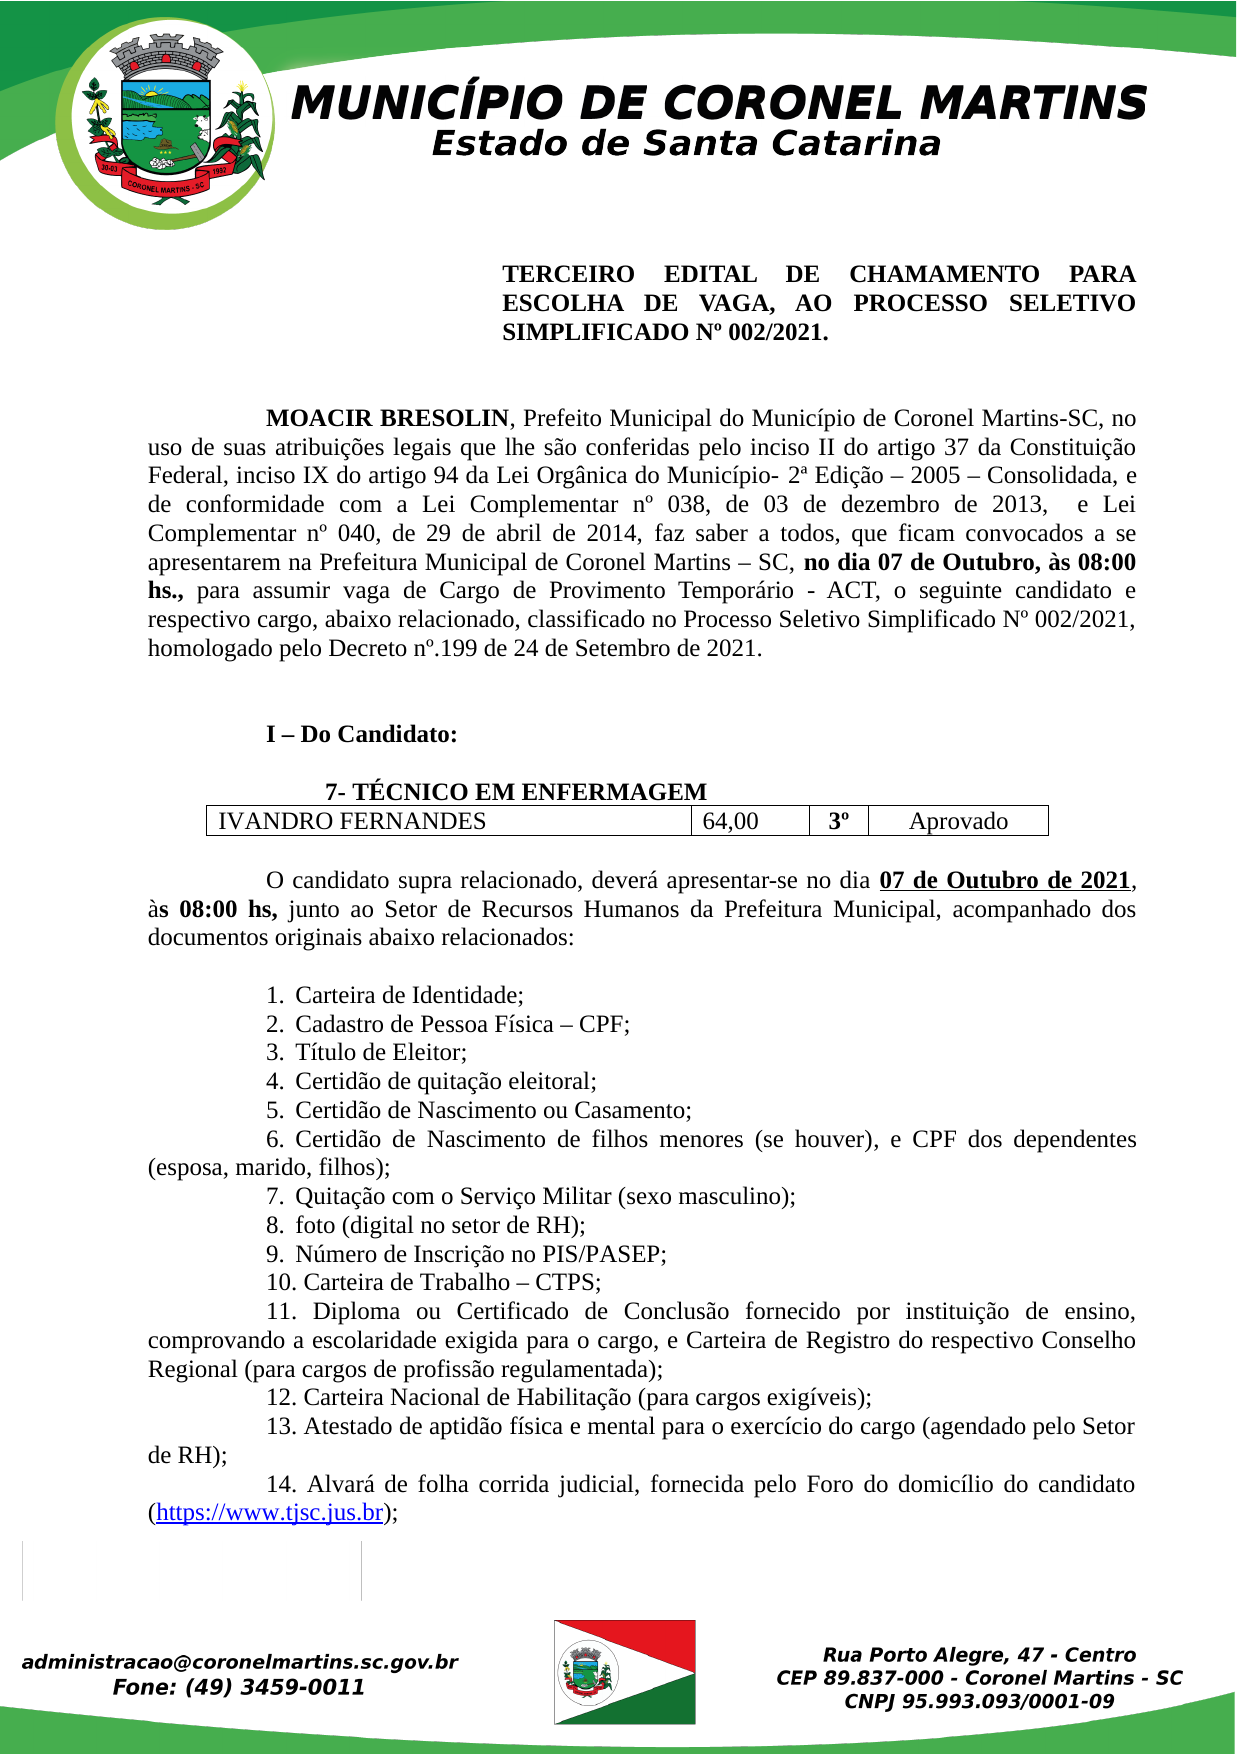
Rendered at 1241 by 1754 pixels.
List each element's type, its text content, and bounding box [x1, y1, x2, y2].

text 5. Certidão de Nascimento ou Casamento; [148, 1095, 1137, 1124]
picture [0, 1, 1237, 232]
text 1. Carteira de Identidade; [148, 980, 1137, 1009]
text 14. Alvará de folha corrida judicial, fornecida pelo Foro do domicílio do candidato (https://www.tjsc.jus.br); [148, 1469, 1137, 1526]
table_header 64,00 [692, 806, 809, 835]
text 9. Número de Inscrição no PIS/PASEP; [148, 1239, 1137, 1267]
table_header Aprovado [869, 806, 1048, 835]
text 12. Carteira Nacional de Habilitação (para cargos exigíveis); [148, 1382, 1137, 1411]
text I – Do Candidato: [148, 719, 1137, 748]
picture [0, 1541, 1235, 1754]
text 8. foto (digital no setor de RH); [148, 1210, 1137, 1239]
text 7- TÉCNICO EM ENFERMAGEM [148, 777, 1137, 805]
text 11. Diploma ou Certificado de Conclusão fornecido por instituição de ensino, comprovando a escolaridade exigida para o cargo, e Carteira de Registro do respectivo Conselho Regional (para cargos de profissão regulamentada); [148, 1296, 1137, 1382]
text 13. Atestado de aptidão física e mental para o exercício do cargo (agendado pelo Setor de RH); [148, 1411, 1137, 1469]
text MOACIR BRESOLIN, Prefeito Municipal do Município de Coronel Martins-SC, no uso de suas atribuições legais que lhe são conferidas pelo inciso II do artigo 37 da Constituição Federal, inciso IX do artigo 94 da Lei Orgânica do Município- 2ª Edição – 2005 – Consolidada, e de conformidade com a Lei Complementar nº 038, de 03 de dezembro de 2013, e Lei Complementar nº 040, de 29 de abril de 2014, faz saber a todos, que ficam convocados a se apresentarem na Prefeitura Municipal de Coronel Martins – SC, no dia 07 de Outubro, às 08:00 hs., para assumir vaga de Cargo de Provimento Temporário - ACT, o seguinte candidato e respectivo cargo, abaixo relacionado, classificado no Processo Seletivo Simplificado Nº 002/2021, homologado pelo Decreto nº.199 de 24 de Setembro de 2021. [148, 403, 1137, 662]
table_header 3º [810, 806, 868, 835]
text 3. Título de Eleitor; [148, 1037, 1137, 1066]
text 2. Cadastro de Pessoa Física – CPF; [148, 1009, 1137, 1037]
text 4. Certidão de quitação eleitoral; [148, 1066, 1137, 1095]
table_header IVANDRO FERNANDES [207, 806, 691, 835]
text 7. Quitação com o Serviço Militar (sexo masculino); [148, 1181, 1137, 1210]
text 10. Carteira de Trabalho – CTPS; [148, 1267, 1137, 1296]
text O candidato supra relacionado, deverá apresentar-se no dia 07 de Outubro de 2021, às 08:00 hs, junto ao Setor de Recursos Humanos da Prefeitura Municipal, acompanhado dos documentos originais abaixo relacionados: [148, 865, 1137, 951]
text 6. Certidão de Nascimento de filhos menores (se houver), e CPF dos dependentes (esposa, marido, filhos); [148, 1124, 1137, 1181]
text TERCEIRO EDITAL DE CHAMAMENTO PARA ESCOLHA DE VAGA, AO PROCESSO SELETIVO SIMPLIFICADO Nº 002/2021. [502, 259, 1137, 345]
